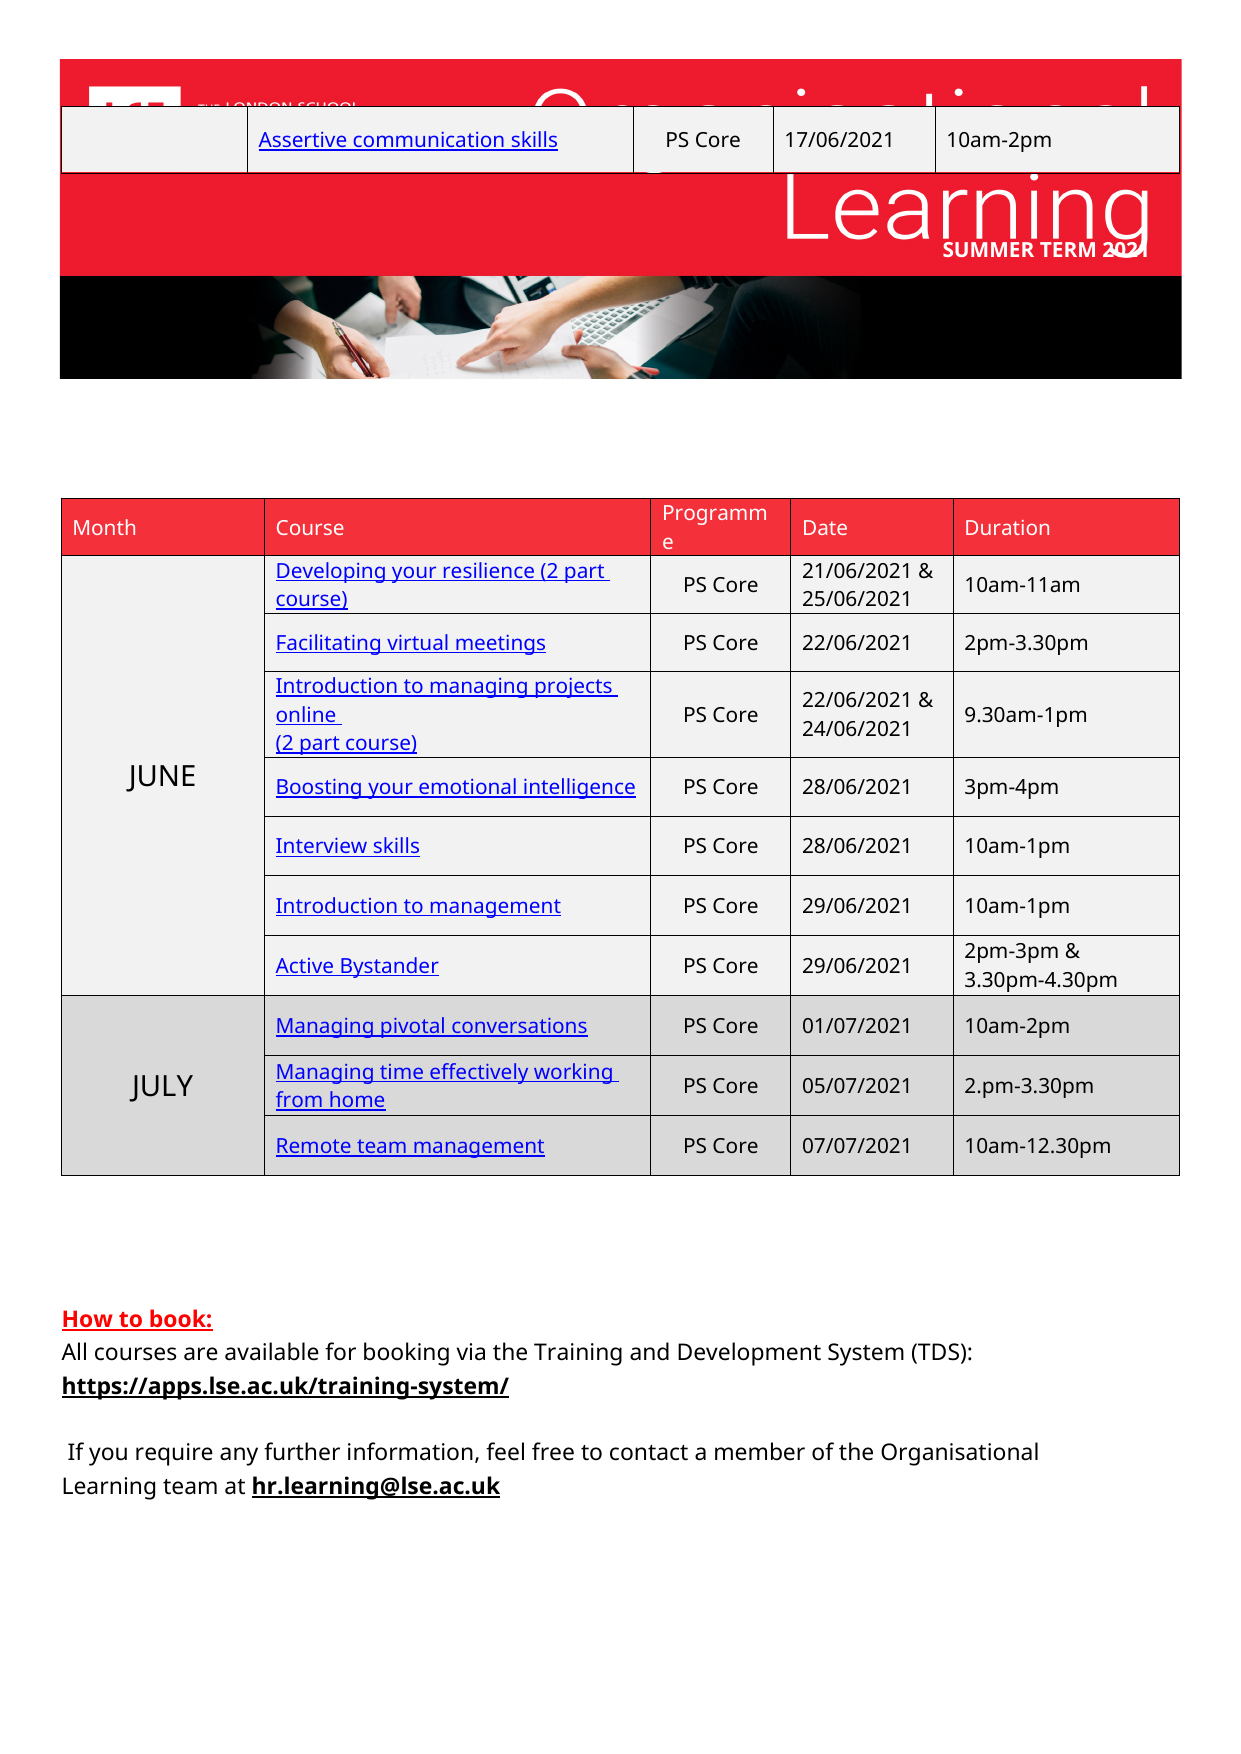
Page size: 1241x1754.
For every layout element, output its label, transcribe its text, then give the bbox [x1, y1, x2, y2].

table_cell 10am-12.30pm [954, 1116, 1179, 1175]
table_cell 9.30am-1pm [954, 672, 1179, 757]
table_cell PS Core [634, 107, 773, 172]
table_cell PS Core [651, 1056, 790, 1115]
table_cell Active Bystander [265, 936, 650, 995]
table_cell 10am-2pm [954, 996, 1179, 1055]
table_cell 22/06/2021 [791, 614, 953, 671]
table_cell 05/07/2021 [791, 1056, 953, 1115]
table_cell 21/06/2021 & 25/06/2021 [791, 556, 953, 613]
table_header Date [791, 499, 953, 555]
text All courses are available for booking via the Training and Development System (TDS): https://apps.lse.ac.uk/training-system/ [61, 1334, 1090, 1401]
table_cell Assertive communication skills [248, 107, 633, 172]
table_cell PS Core [651, 614, 790, 671]
table_cell Remote team management [265, 1116, 650, 1175]
table_header Programme [651, 499, 790, 555]
table_cell 10am-1pm [954, 817, 1179, 875]
table_header Month [62, 499, 264, 555]
table_cell 17/06/2021 [774, 107, 935, 172]
table_cell PS Core [651, 1116, 790, 1175]
table_cell Introduction to managing projects online (2 part course) [265, 672, 650, 757]
table_cell 2pm-3pm & 3.30pm-4.30pm [954, 936, 1179, 995]
table_cell 22/06/2021 & 24/06/2021 [791, 672, 953, 757]
table_cell Developing your resilience (2 part course) [265, 556, 650, 613]
table_cell PS Core [651, 758, 790, 816]
table_header Duration [954, 499, 1179, 555]
table_cell 28/06/2021 [791, 817, 953, 875]
table_cell 10am-11am [954, 556, 1179, 613]
table_cell Interview skills [265, 817, 650, 875]
table_cell Managing time effectively working from home [265, 1056, 650, 1115]
table_cell JULY [62, 996, 264, 1175]
table_cell 3pm-4pm [954, 758, 1179, 816]
table_cell 29/06/2021 [791, 876, 953, 935]
table_cell 01/07/2021 [791, 996, 953, 1055]
text If you require any further information, feel free to contact a member of the Organisational Learning team at hr.learning@lse.ac.uk [61, 1434, 1090, 1501]
text How to book: [61, 1301, 1090, 1334]
table_cell Facilitating virtual meetings [265, 614, 650, 671]
table_header Course [265, 499, 650, 555]
table_cell 29/06/2021 [791, 936, 953, 995]
table_cell Managing pivotal conversations [265, 996, 650, 1055]
table_cell 2.pm-3.30pm [954, 1056, 1179, 1115]
table_cell 10am-2pm [936, 107, 1179, 172]
table_cell PS Core [651, 672, 790, 757]
table_cell PS Core [651, 936, 790, 995]
table_cell 07/07/2021 [791, 1116, 953, 1175]
picture [59, 59, 1182, 379]
table_cell PS Core [651, 876, 790, 935]
table_cell 2pm-3.30pm [954, 614, 1179, 671]
table_cell PS Core [651, 817, 790, 875]
table_cell PS Core [651, 556, 790, 613]
table_cell 28/06/2021 [791, 758, 953, 816]
table_cell 10am-1pm [954, 876, 1179, 935]
table_cell PS Core [651, 996, 790, 1055]
table_cell Boosting your emotional intelligence [265, 758, 650, 816]
table_cell Introduction to management [265, 876, 650, 935]
table_cell JUNE [62, 556, 264, 995]
